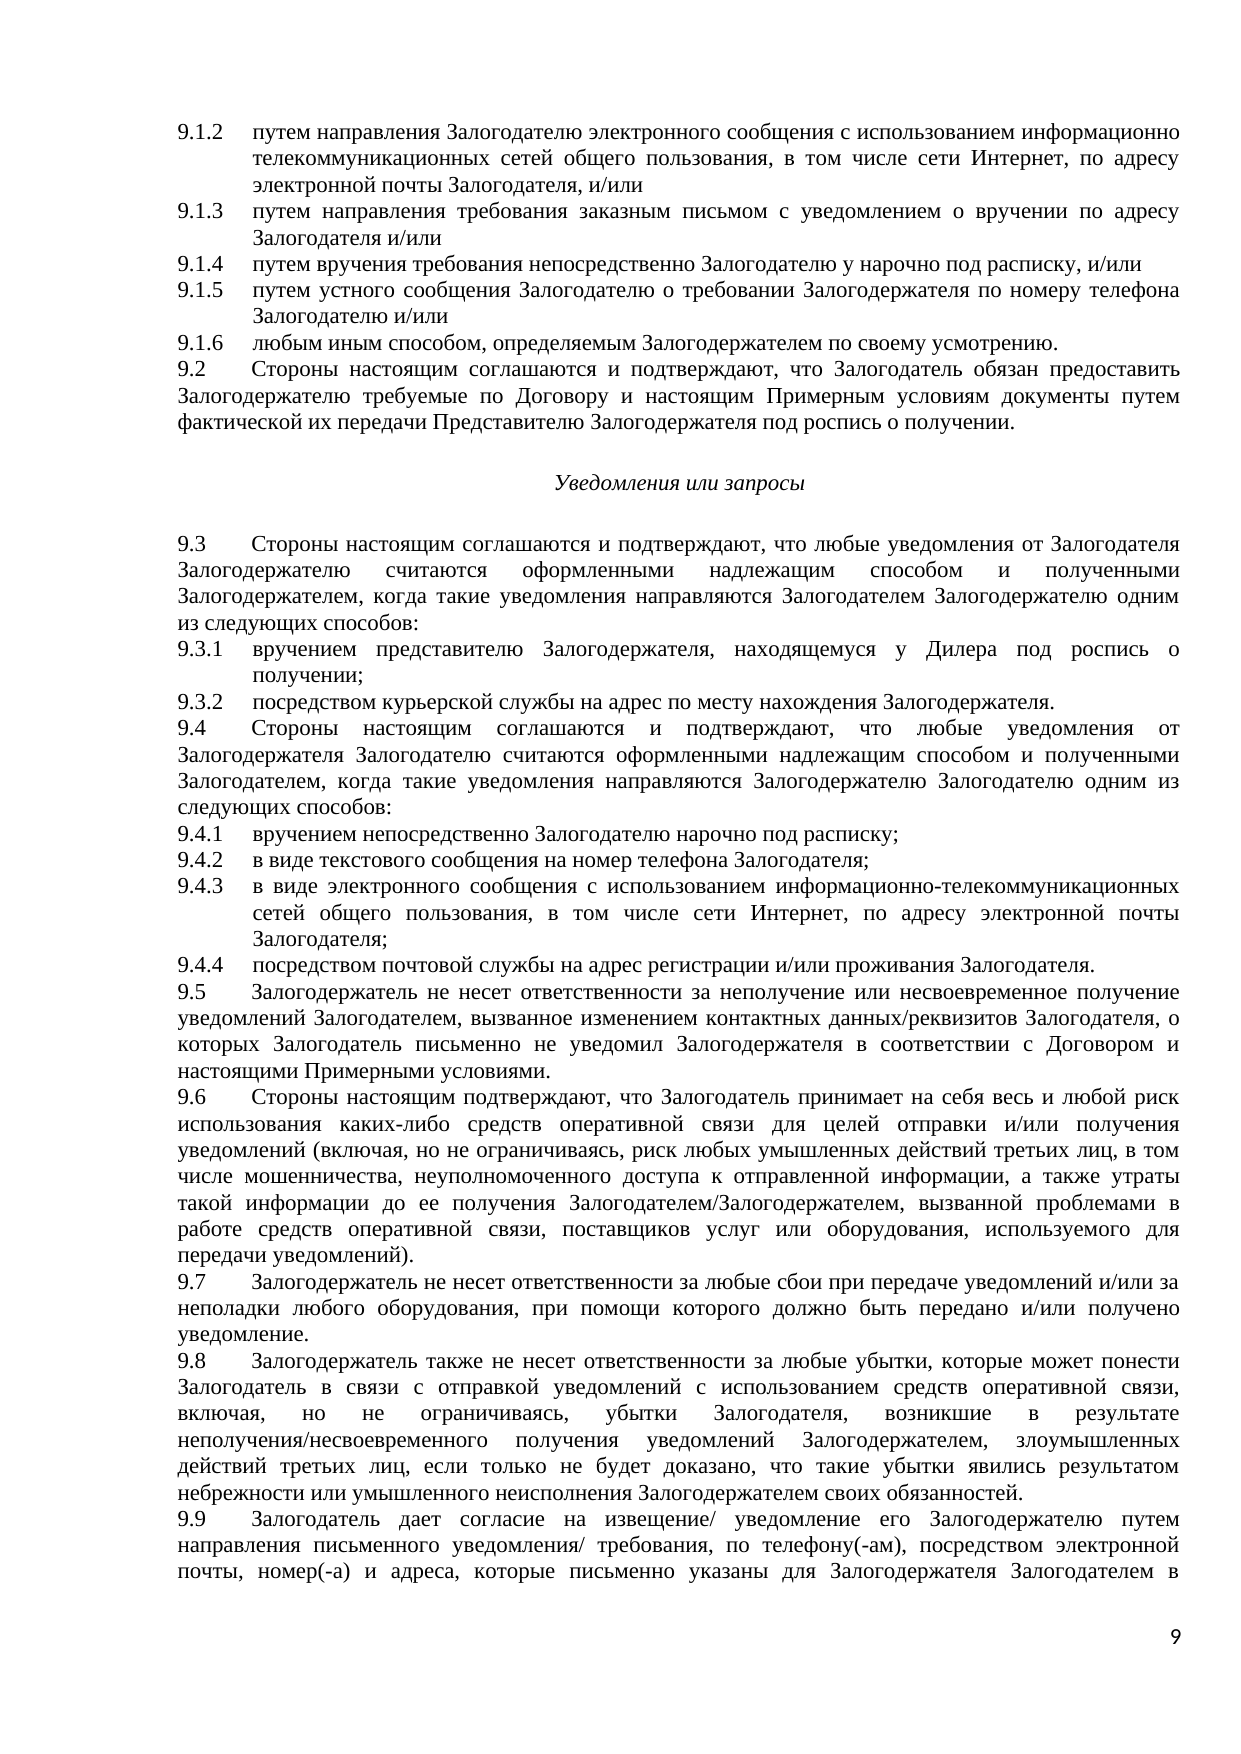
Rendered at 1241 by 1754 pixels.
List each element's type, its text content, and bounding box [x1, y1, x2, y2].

list Стороны настоящим соглашаются и подтверждают, что Залогодатель обязан предоставить Залогодержателю требуемые по Договору и настоящим Примерным условиям документы путем фактической их передачи Представителю Залогодержателя под роспись о получении. [177, 355, 1181, 434]
list путем устного сообщения Залогодателю о требовании Залогодержателя по номеру телефона Залогодателю и/или [177, 276, 1181, 329]
list вручением непосредственно Залогодателю нарочно под расписку; [177, 820, 1181, 846]
list путем вручения требования непосредственно Залогодателю у нарочно под расписку, и/или [177, 250, 1181, 276]
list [177, 1505, 1181, 1584]
list вручением представителю Залогодержателя, находящемуся у Дилера под роспись о получении; [177, 635, 1181, 688]
subtitle Уведомления или запросы [177, 469, 1181, 495]
list путем направления Залогодателю электронного сообщения с использованием информационно телекоммуникационных сетей общего пользования, в том числе сети Интернет, по адресу электронной почты Залогодателя, и/или [177, 118, 1181, 197]
list посредством курьерской службы на адрес по месту нахождения Залогодержателя. [177, 688, 1181, 714]
list Стороны настоящим подтверждают, что Залогодатель принимает на себя весь и любой риск использования каких-либо средств оперативной связи для целей отправки и/или получения уведомлений (включая, но не ограничиваясь, риск любых умышленных действий третьих лиц, в том числе мошенничества, неуполномоченного доступа к отправленной информации, а также утраты такой информации до ее получения Залогодателем/Залогодержателем, вызванной проблемами в работе средств оперативной связи, поставщиков услуг или оборудования, используемого для передачи уведомлений). [177, 1083, 1181, 1268]
list Залогодержатель также не несет ответственности за любые убытки, которые может понести Залогодатель в связи с отправкой уведомлений с использованием средств оперативной связи, включая, но не ограничиваясь, убытки Залогодателя, возникшие в результате неполучения/несвоевременного получения уведомлений Залогодержателем, злоумышленных действий третьих лиц, если только не будет доказано, что такие убытки явились результатом небрежности или умышленного неисполнения Залогодержателем своих обязанностей. [177, 1347, 1181, 1505]
list посредством почтовой службы на адрес регистрации и/или проживания Залогодателя. [177, 951, 1181, 978]
list Залогодержатель не несет ответственности за неполучение или несвоевременное получение уведомлений Залогодателем, вызванное изменением контактных данных/реквизитов Залогодателя, о которых Залогодатель письменно не уведомил Залогодержателя в соответствии с Договором и настоящими Примерными условиями. [177, 978, 1181, 1083]
list Стороны настоящим соглашаются и подтверждают, что любые уведомления от Залогодержателя Залогодателю считаются оформленными надлежащим способом и полученными Залогодателем, когда такие уведомления направляются Залогодержателю Залогодателю одним из следующих способов: [177, 714, 1181, 820]
list в виде электронного сообщения с использованием информационно-телекоммуникационных сетей общего пользования, в том числе сети Интернет, по адресу электронной почты Залогодателя; [177, 872, 1181, 951]
list Залогодержатель не несет ответственности за любые сбои при передаче уведомлений и/или за неполадки любого оборудования, при помощи которого должно быть передано и/или получено уведомление. [177, 1268, 1181, 1347]
list любым иным способом, определяемым Залогодержателем по своему усмотрению. [177, 329, 1181, 355]
list путем направления требования заказным письмом с уведомлением о вручении по адресу Залогодателя и/или [177, 197, 1181, 250]
list Стороны настоящим соглашаются и подтверждают, что любые уведомления от Залогодателя Залогодержателю считаются оформленными надлежащим способом и полученными Залогодержателем, когда такие уведомления направляются Залогодателем Залогодержателю одним из следующих способов: [177, 530, 1181, 635]
list в виде текстового сообщения на номер телефона Залогодателя; [177, 846, 1181, 872]
